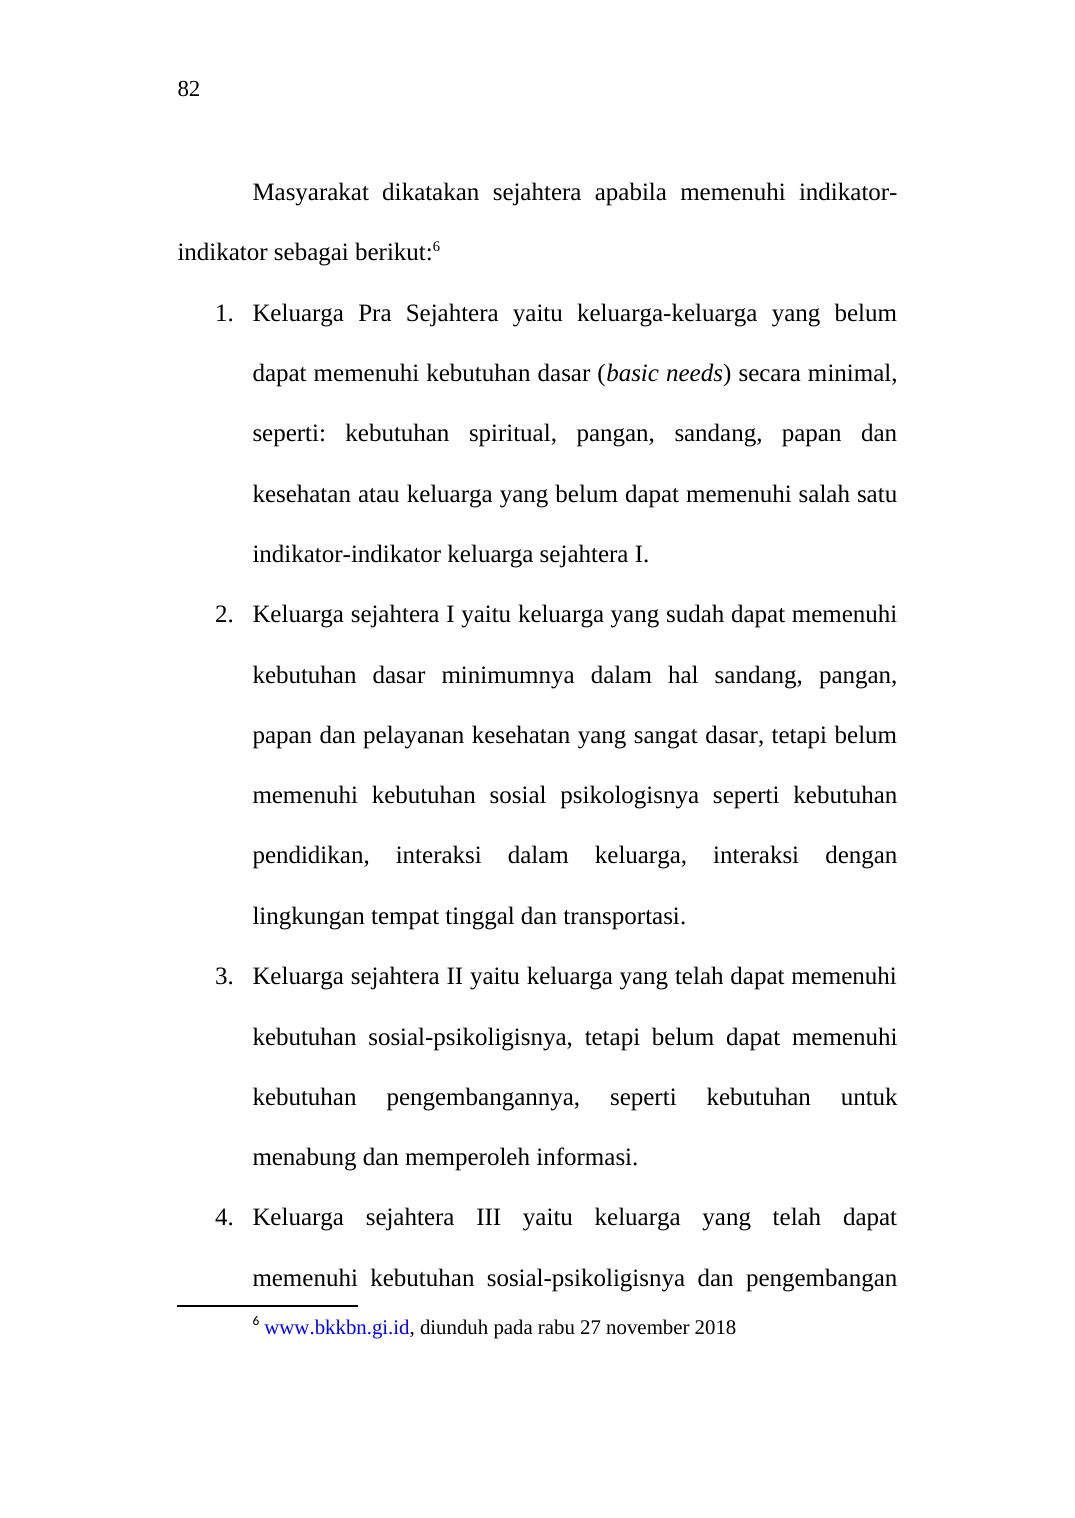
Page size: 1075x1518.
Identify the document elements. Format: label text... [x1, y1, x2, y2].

list Keluarga sejahtera I yaitu keluarga yang sudah dapat memenuhi kebutuhan dasar minimumnya dalam hal sandang, pangan, papan dan pelayanan kesehatan yang sangat dasar, tetapi belum memenuhi kebutuhan sosial psikologisnya seperti kebutuhan pendidikan, interaksi dalam keluarga, interaksi dengan lingkungan tempat tinggal dan transportasi. [215, 599, 898, 930]
list Keluarga Pra Sejahtera yaitu keluarga-keluarga yang belum dapat memenuhi kebutuhan dasar (basic needs) secara minimal, seperti: kebutuhan spiritual, pangan, sandang, papan dan kesehatan atau keluarga yang belum dapat memenuhi salah satu indikator-indikator keluarga sejahtera I. [215, 298, 898, 568]
text Masyarakat dikatakan sejahtera apabila memenuhi indikator-indikator sebagai berikut: [177, 177, 898, 266]
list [215, 1202, 898, 1292]
list Keluarga sejahtera II yaitu keluarga yang telah dapat memenuhi kebutuhan sosial-psikoligisnya, tetapi belum dapat memenuhi kebutuhan pengembangannya, seperti kebutuhan untuk menabung dan memperoleh informasi. [215, 961, 898, 1171]
